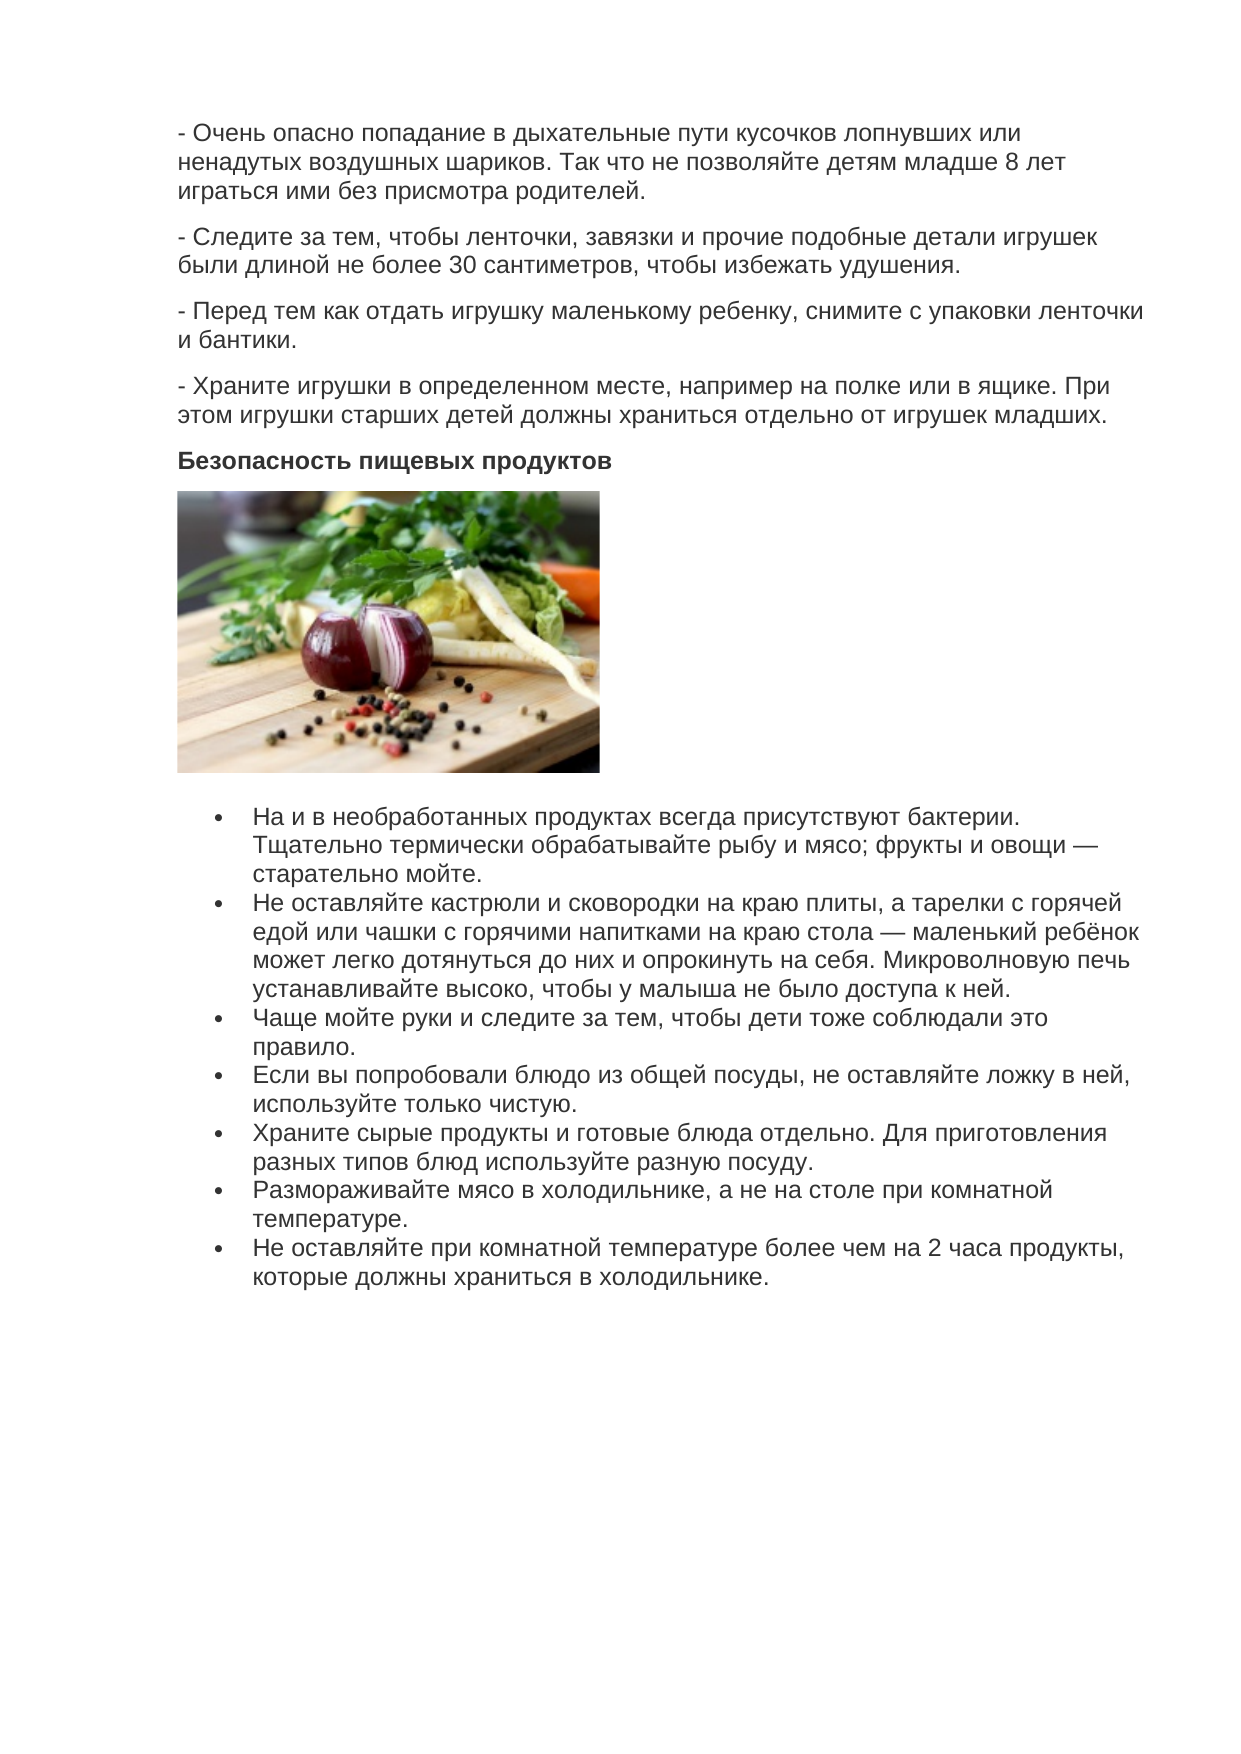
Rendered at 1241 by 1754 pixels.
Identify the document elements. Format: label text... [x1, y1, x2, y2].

list Храните сырые продукты и готовые блюда отдельно. Для приготовления разных типов блюд используйте разную посуду. [215, 1118, 1152, 1175]
text - Следите за тем, чтобы ленточки, завязки и прочие подобные детали игрушек были длиной не более 30 сантиметров, чтобы избежать удушения. [177, 222, 1152, 279]
text - Храните игрушки в определенном месте, например на полке или в ящике. При этом игрушки старших детей должны храниться отдельно от игрушек младших. [177, 371, 1152, 428]
text - Очень опасно попадание в дыхательные пути кусочков лопнувших или ненадутых воздушных шариков. Так что не позволяйте детям младше 8 лет играться ими без присмотра родителей. [177, 118, 1152, 204]
list Чаще мойте руки и следите за тем, чтобы дети тоже соблюдали это правило. [215, 1003, 1152, 1060]
picture [177, 491, 600, 773]
list На и в необработанных продуктах всегда присутствуют бактерии. Тщательно термически обрабатывайте рыбу и мясо; фрукты и овощи — старательно мойте. [215, 802, 1152, 888]
list Не оставляйте кастрюли и сковородки на краю плиты, а тарелки с горячей едой или чашки с горячими напитками на краю стола — маленький ребёнок может легко дотянуться до них и опрокинуть на себя. Микроволновую печь устанавливайте высоко, чтобы у малыша не было доступа к ней. [215, 888, 1152, 1003]
text Безопасность пищевых продуктов [177, 446, 1152, 474]
list Не оставляйте при комнатной температуре более чем на 2 часа продукты, которые должны храниться в холодильнике. [215, 1233, 1152, 1290]
list Размораживайте мясо в холодильнике, а не на столе при комнатной температуре. [215, 1175, 1152, 1233]
text - Перед тем как отдать игрушку маленькому ребенку, снимите с упаковки ленточки и бантики. [177, 296, 1152, 354]
list Если вы попробовали блюдо из общей посуды, не оставляйте ложку в ней, используйте только чистую. [215, 1060, 1152, 1118]
